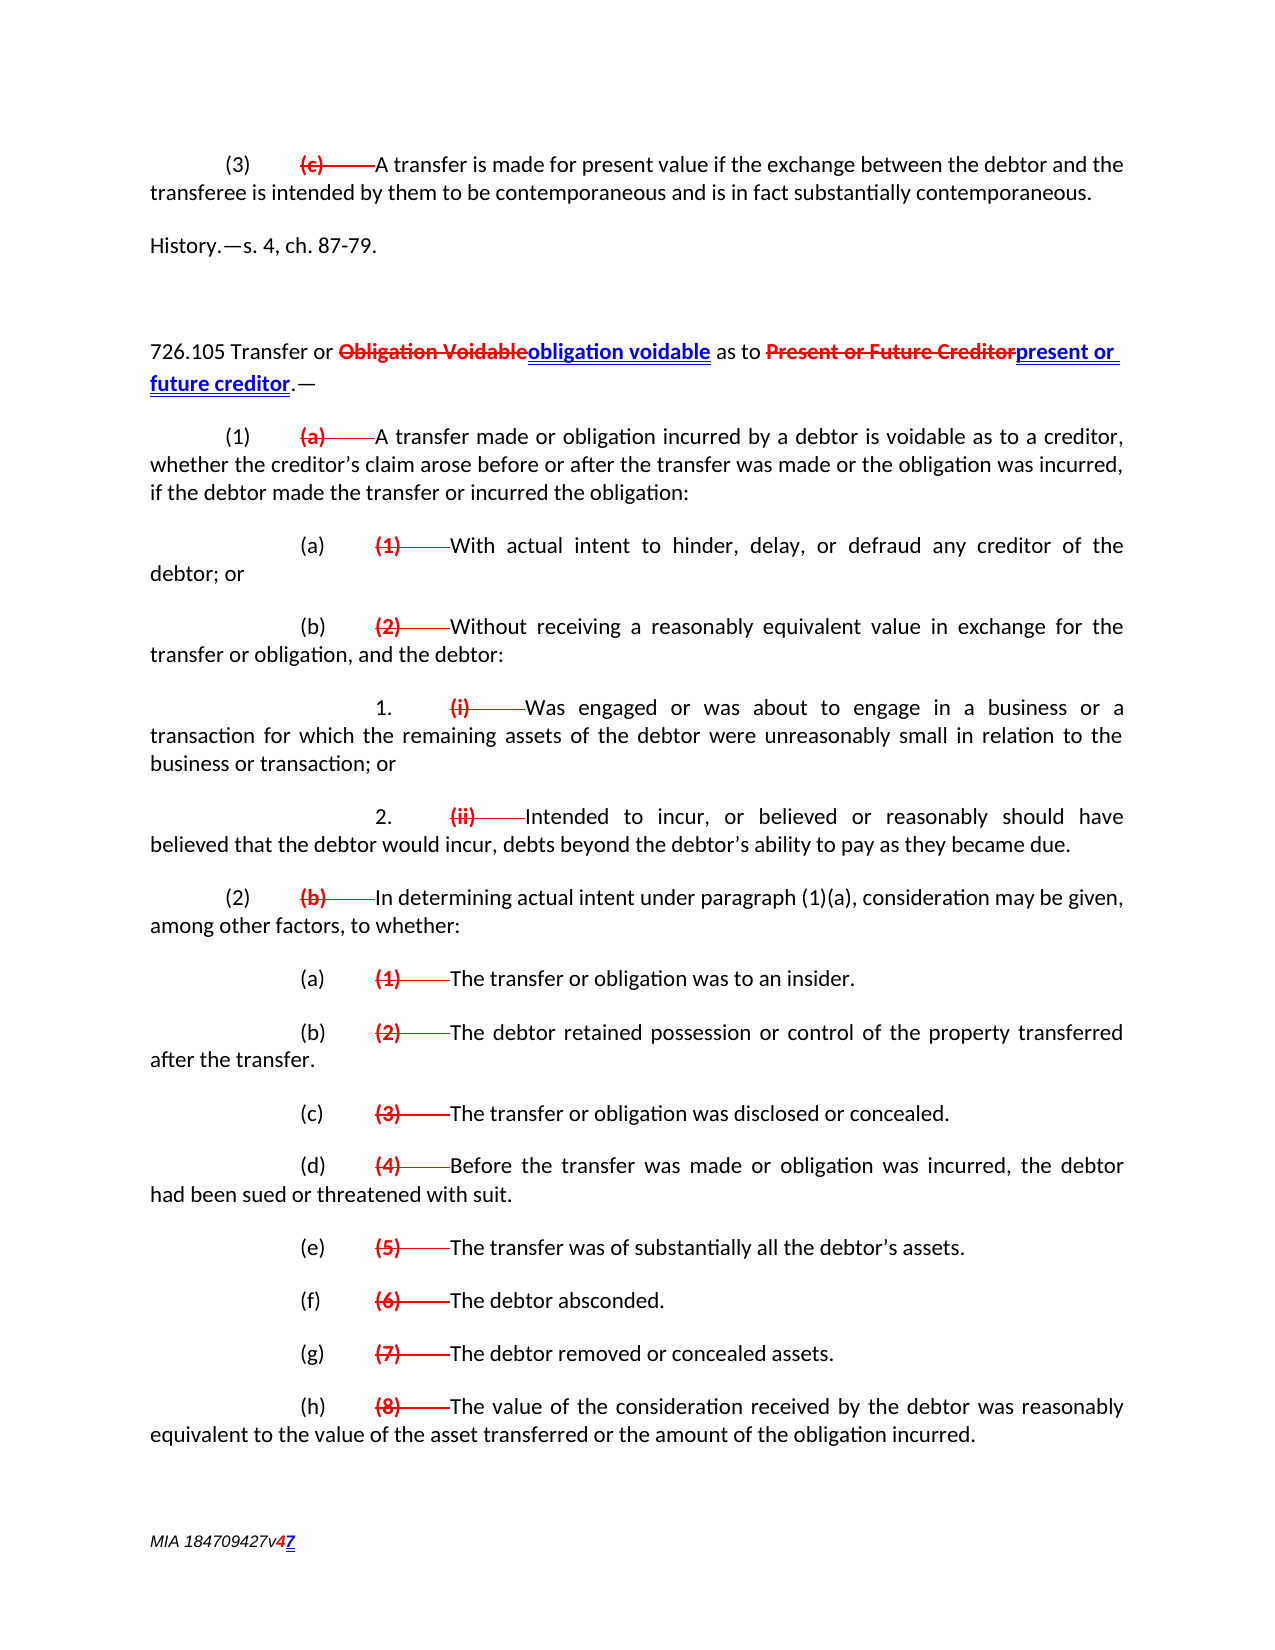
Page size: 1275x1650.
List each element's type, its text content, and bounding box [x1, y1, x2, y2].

list (b) In determining actual intent under paragraph (1)(a), consideration may be given, among other factors, to whether: [150, 883, 1125, 939]
list (c) A transfer is made for present value if the exchange between the debtor and the transferee is intended by them to be contemporaneous and is in fact substantially contemporaneous. [150, 150, 1125, 206]
list (1) The transfer or obligation was to an insider. [150, 964, 1125, 993]
list (4) Before the transfer was made or obligation was incurred, the debtor had been sued or threatened with suit. [150, 1152, 1125, 1208]
list (1) With actual intent to hinder, delay, or defraud any creditor of the debtor; or [150, 531, 1125, 587]
list (7) The debtor removed or concealed assets. [150, 1339, 1125, 1367]
text History.—s. 4, ch. 87-79. [150, 231, 1125, 259]
list (i) Was engaged or was about to engage in a business or a transaction for which the remaining assets of the debtor were unreasonably small in relation to the business or transaction; or [150, 693, 1125, 777]
list (2) The debtor retained possession or control of the property transferred after the transfer. [150, 1018, 1125, 1074]
list (8) The value of the consideration received by the debtor was reasonably equivalent to the value of the asset transferred or the amount of the obligation incurred. [150, 1392, 1125, 1448]
list (6) The debtor absconded. [150, 1286, 1125, 1314]
list (5) The transfer was of substantially all the debtor’s assets. [150, 1233, 1125, 1261]
list (a) A transfer made or obligation incurred by a debtor is voidable as to a creditor, whether the creditor’s claim arose before or after the transfer was made or the obligation was incurred, if the debtor made the transfer or incurred the obligation: [150, 422, 1125, 506]
text 726.105 Transfer or Obligation Voidableobligation voidable as to Present or Future Creditorpresent or future creditor.— [150, 337, 1125, 397]
list (3) The transfer or obligation was disclosed or concealed. [150, 1099, 1125, 1127]
list (2) Without receiving a reasonably equivalent value in exchange for the transfer or obligation, and the debtor: [150, 612, 1125, 668]
list (ii) Intended to incur, or believed or reasonably should have believed that the debtor would incur, debts beyond the debtor’s ability to pay as they became due. [150, 802, 1125, 858]
